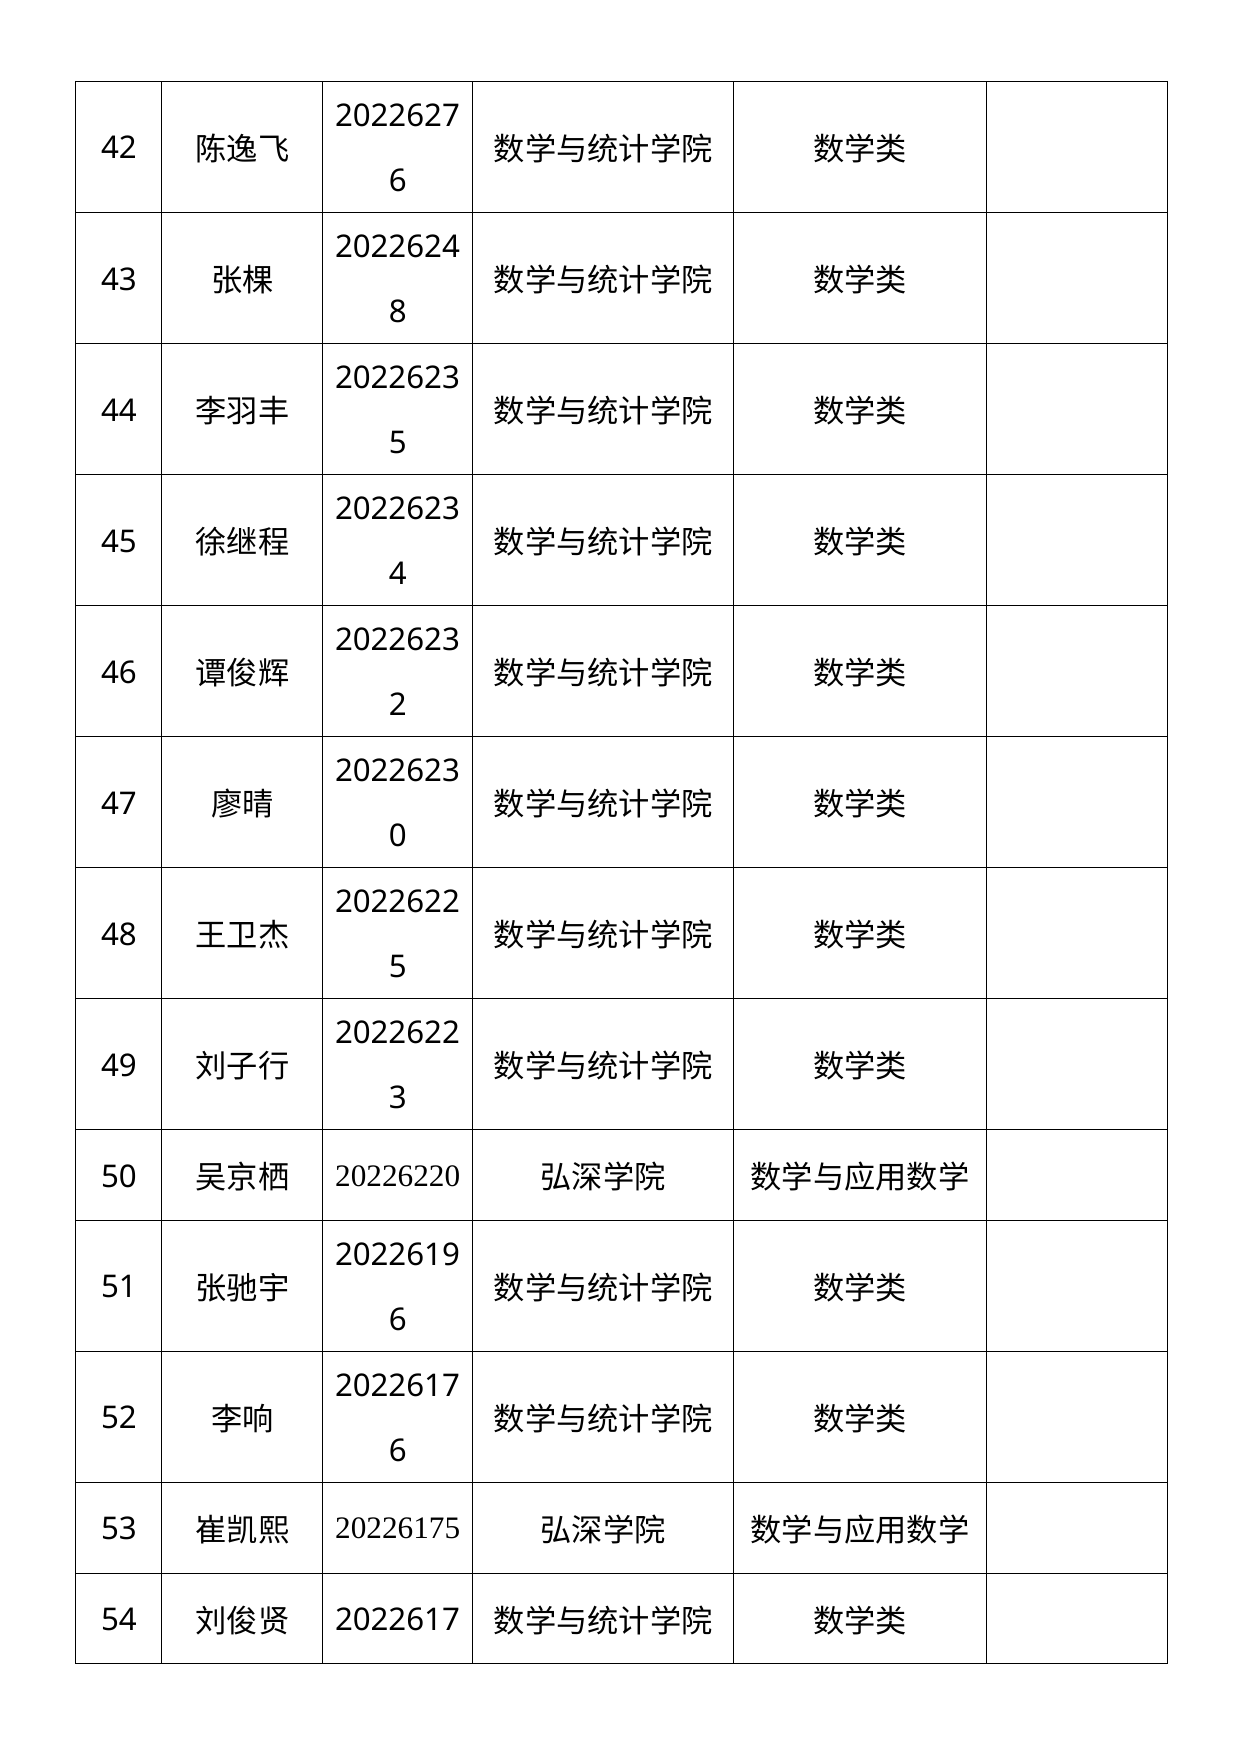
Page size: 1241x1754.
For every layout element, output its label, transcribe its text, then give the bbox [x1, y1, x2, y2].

table_cell 数学类 [734, 1574, 986, 1663]
table_cell 谭俊辉 [162, 606, 322, 736]
table_cell 20226176 [323, 1352, 472, 1482]
table_cell 49 [76, 999, 161, 1129]
table_cell [987, 344, 1167, 474]
table_cell 李响 [162, 1352, 322, 1482]
table_cell 数学与统计学院 [473, 1352, 733, 1482]
table_cell [987, 82, 1167, 212]
table_cell 20226175 [323, 1483, 472, 1573]
table_cell 54 [76, 1574, 161, 1663]
table_cell 20226232 [323, 606, 472, 736]
table_cell 数学与统计学院 [473, 213, 733, 343]
table_cell 50 [76, 1130, 161, 1220]
table_cell 数学与统计学院 [473, 868, 733, 998]
table_cell 数学类 [734, 737, 986, 867]
table_cell [987, 868, 1167, 998]
table_cell [987, 1221, 1167, 1351]
table_cell 20226276 [323, 82, 472, 212]
table_cell 20226234 [323, 475, 472, 605]
table_cell 刘子行 [162, 999, 322, 1129]
table_cell 20226225 [323, 868, 472, 998]
table_cell [987, 1352, 1167, 1482]
table_cell 20226220 [323, 1130, 472, 1220]
table_cell [987, 606, 1167, 736]
table_cell [987, 213, 1167, 343]
table_cell 20226248 [323, 213, 472, 343]
table_cell 数学类 [734, 344, 986, 474]
table_cell 崔凯熙 [162, 1483, 322, 1573]
table_cell 数学类 [734, 475, 986, 605]
table_cell 20226223 [323, 999, 472, 1129]
table_cell [987, 1483, 1167, 1573]
table_cell 44 [76, 344, 161, 474]
table_cell 李羽丰 [162, 344, 322, 474]
table_cell 20226174 [323, 1574, 472, 1663]
table_cell 数学类 [734, 868, 986, 998]
table_cell 52 [76, 1352, 161, 1482]
table_cell 47 [76, 737, 161, 867]
table_cell 弘深学院 [473, 1483, 733, 1573]
table_cell 徐继程 [162, 475, 322, 605]
table_cell [987, 1130, 1167, 1220]
table_cell 数学与统计学院 [473, 344, 733, 474]
table_cell 51 [76, 1221, 161, 1351]
table_cell 数学与统计学院 [473, 1221, 733, 1351]
table_cell 刘俊贤 [162, 1574, 322, 1663]
table_cell [987, 999, 1167, 1129]
table_cell 弘深学院 [473, 1130, 733, 1220]
table_cell 42 [76, 82, 161, 212]
table_cell 数学与统计学院 [473, 1574, 733, 1663]
table_cell 20226235 [323, 344, 472, 474]
table_cell 吴京栖 [162, 1130, 322, 1220]
table_cell 数学与应用数学 [734, 1483, 986, 1573]
table_cell 48 [76, 868, 161, 998]
table_cell 数学与统计学院 [473, 999, 733, 1129]
table_cell 陈逸飞 [162, 82, 322, 212]
table_cell 20226230 [323, 737, 472, 867]
table_cell 数学与统计学院 [473, 82, 733, 212]
table_cell [987, 737, 1167, 867]
table_cell 张棵 [162, 213, 322, 343]
table_cell 数学类 [734, 606, 986, 736]
table_cell 43 [76, 213, 161, 343]
table_cell 廖晴 [162, 737, 322, 867]
table_cell [987, 1574, 1167, 1663]
table_cell 20226196 [323, 1221, 472, 1351]
table_cell 数学与统计学院 [473, 606, 733, 736]
table_cell 数学类 [734, 1221, 986, 1351]
table_cell 数学类 [734, 213, 986, 343]
table_cell 张驰宇 [162, 1221, 322, 1351]
table_cell 数学与应用数学 [734, 1130, 986, 1220]
table_cell 数学与统计学院 [473, 475, 733, 605]
table_cell 数学类 [734, 1352, 986, 1482]
table_cell 王卫杰 [162, 868, 322, 998]
table_cell 数学类 [734, 82, 986, 212]
table_cell 数学与统计学院 [473, 737, 733, 867]
table_cell 数学类 [734, 999, 986, 1129]
table_cell [987, 475, 1167, 605]
table_cell 46 [76, 606, 161, 736]
table_cell 53 [76, 1483, 161, 1573]
table_cell 45 [76, 475, 161, 605]
